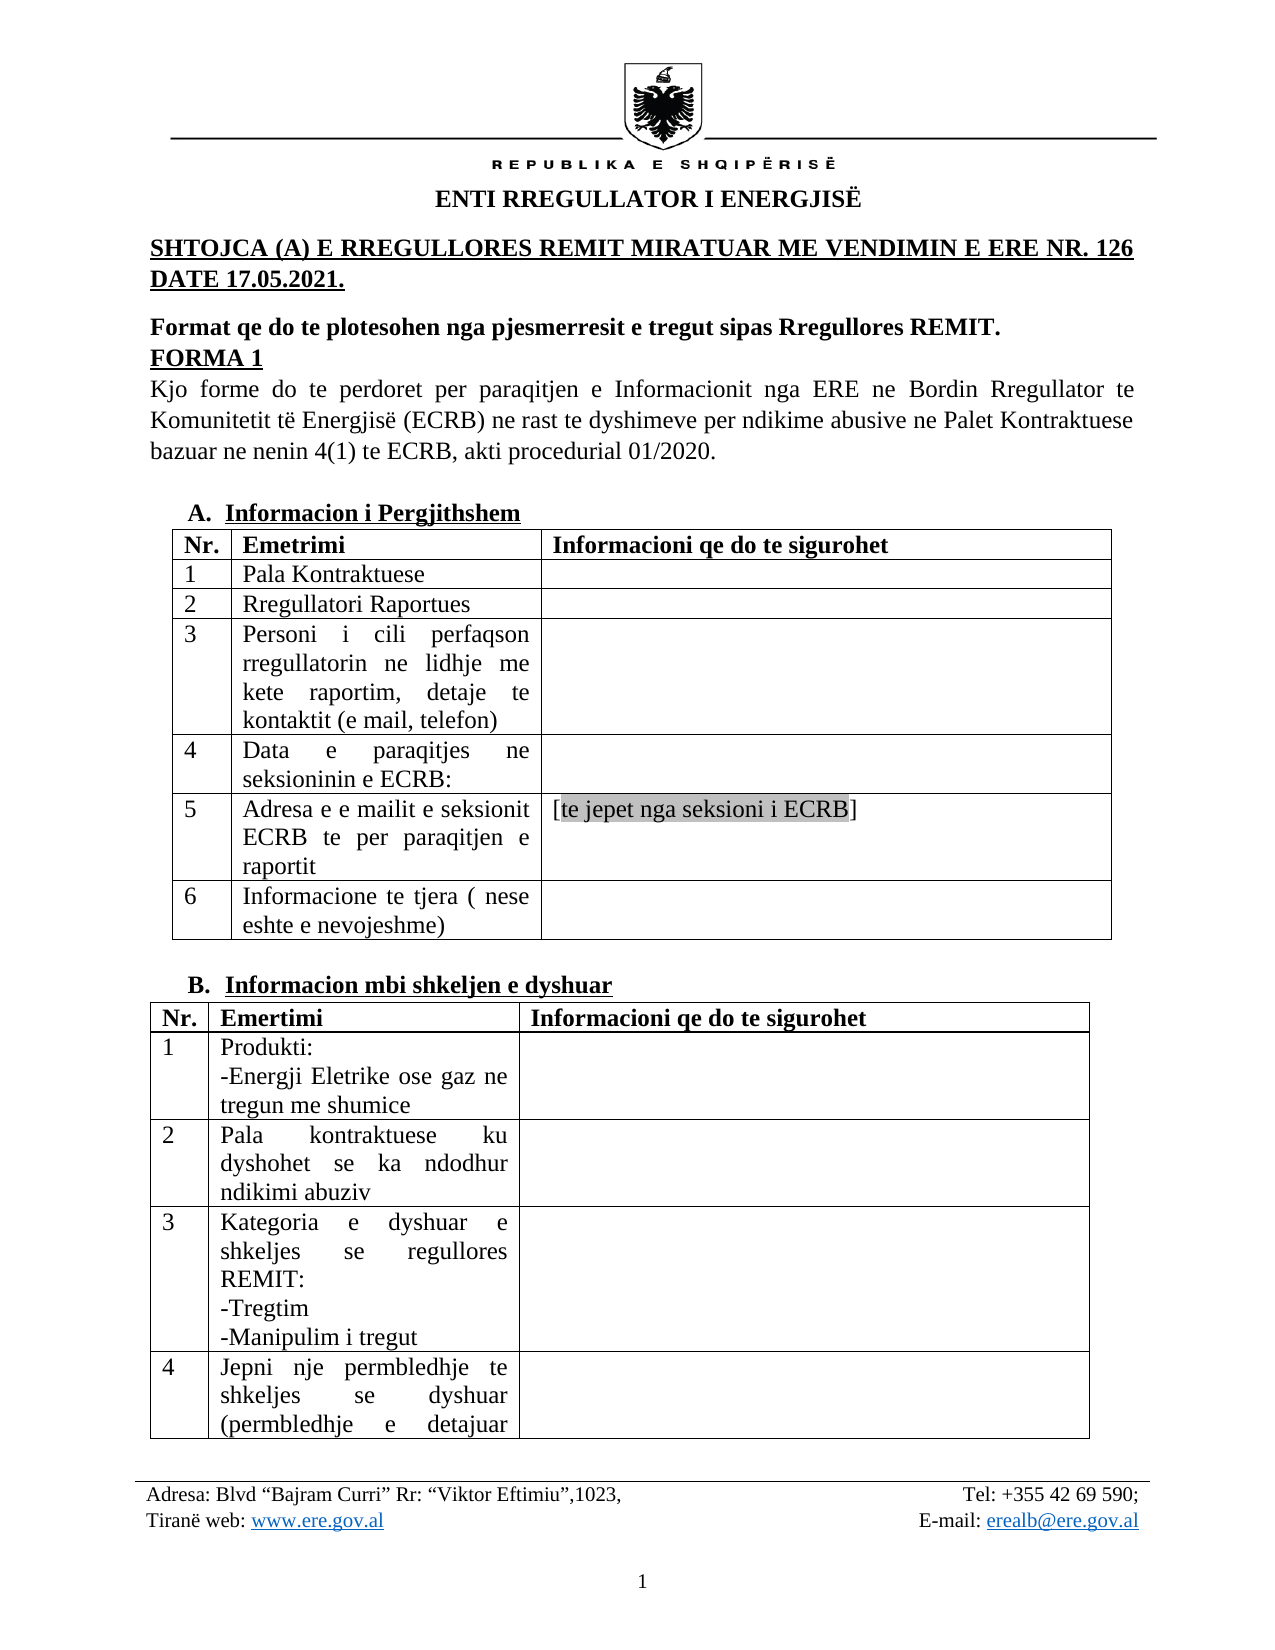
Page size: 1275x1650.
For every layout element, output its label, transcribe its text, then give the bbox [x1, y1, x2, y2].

table_cell [542, 619, 1111, 734]
table_cell [542, 560, 1111, 588]
table_cell Informacione te tjera ( nese eshte e nevojeshme) [232, 881, 541, 938]
table_cell 4 [173, 735, 231, 793]
table_cell [te jepet nga seksioni i ECRB] [542, 794, 1111, 880]
table_cell 4 [151, 1352, 208, 1438]
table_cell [209, 1352, 519, 1438]
table_header Informacioni qe do te sigurohet [542, 530, 1111, 558]
table_cell [520, 1207, 1089, 1351]
table_cell 2 [151, 1120, 208, 1206]
text SHTOJCA (A) E RREGULLORES REMIT MIRATUAR ME VENDIMIN E ERE NR. 126 DATE 17.05.2021. [150, 233, 1134, 258]
text Format qe do te plotesohen nga pjesmerresit e tregut sipas Rregullores REMIT. [150, 312, 1134, 341]
table_cell 6 [173, 881, 231, 938]
table_cell Pala kontraktuese ku dyshohet se ka ndodhur ndikimi abuziv [209, 1120, 519, 1206]
table_cell 1 [173, 560, 231, 588]
table_header Emertimi [209, 1003, 519, 1031]
table_header Nr. [151, 1003, 208, 1031]
table_cell 5 [173, 794, 231, 880]
table_cell Data e paraqitjes ne seksioninin e ECRB: [232, 735, 541, 793]
table_header Emetrimi [232, 530, 541, 558]
text ENTI RREGULLATOR I ENERGJISË [150, 184, 1134, 212]
table_cell [520, 1352, 1089, 1438]
table_cell Kategoria e dyshuar e shkeljes se regullores REMIT: -Tregtim -Manipulim i tregut [209, 1207, 519, 1351]
text Kjo forme do te perdoret per paraqitjen e Informacionit nga ERE ne Bordin Rregullator te Komunitetit të Energjisë (ECRB) ne rast te dyshimeve per ndikime abusive ne Palet Kontraktuese bazuar ne nenin 4(1) te ECRB, akti procedurial 01/2020. [150, 374, 1134, 465]
table_cell Rregullatori Raportues [232, 589, 541, 618]
table_cell Personi i cili perfaqson rregullatorin ne lidhje me kete raportim, detaje te kontaktit (e mail, telefon) [232, 619, 541, 734]
table_cell [520, 1033, 1089, 1119]
table_cell [542, 881, 1111, 938]
text FORMA 1 [150, 343, 1134, 372]
table_cell 3 [173, 619, 231, 734]
table_cell 2 [173, 589, 231, 618]
table_cell Produkti: -Energji Eletrike ose gaz ne tregun me shumice [209, 1033, 519, 1119]
picture [88, 50, 1238, 175]
table_header Nr. [173, 530, 231, 558]
table_cell [542, 735, 1111, 793]
list Informacion i Pergjithshem [187, 498, 1134, 526]
text SHTOJCA (A) E RREGULLORES REMIT MIRATUAR ME VENDIMIN E ERE NR. 126 DATE 17.05.2021. [150, 260, 1134, 293]
table_header Informacioni qe do te sigurohet [520, 1003, 1089, 1031]
table_cell Adresa e e mailit e seksionit ECRB te per paraqitjen e raportit [232, 794, 541, 880]
table_cell 1 [151, 1033, 208, 1119]
table_cell [520, 1120, 1089, 1206]
table_cell Pala Kontraktuese [232, 560, 541, 588]
list Informacion mbi shkeljen e dyshuar [187, 971, 1134, 999]
table_cell [542, 589, 1111, 618]
table_cell 3 [151, 1207, 208, 1351]
